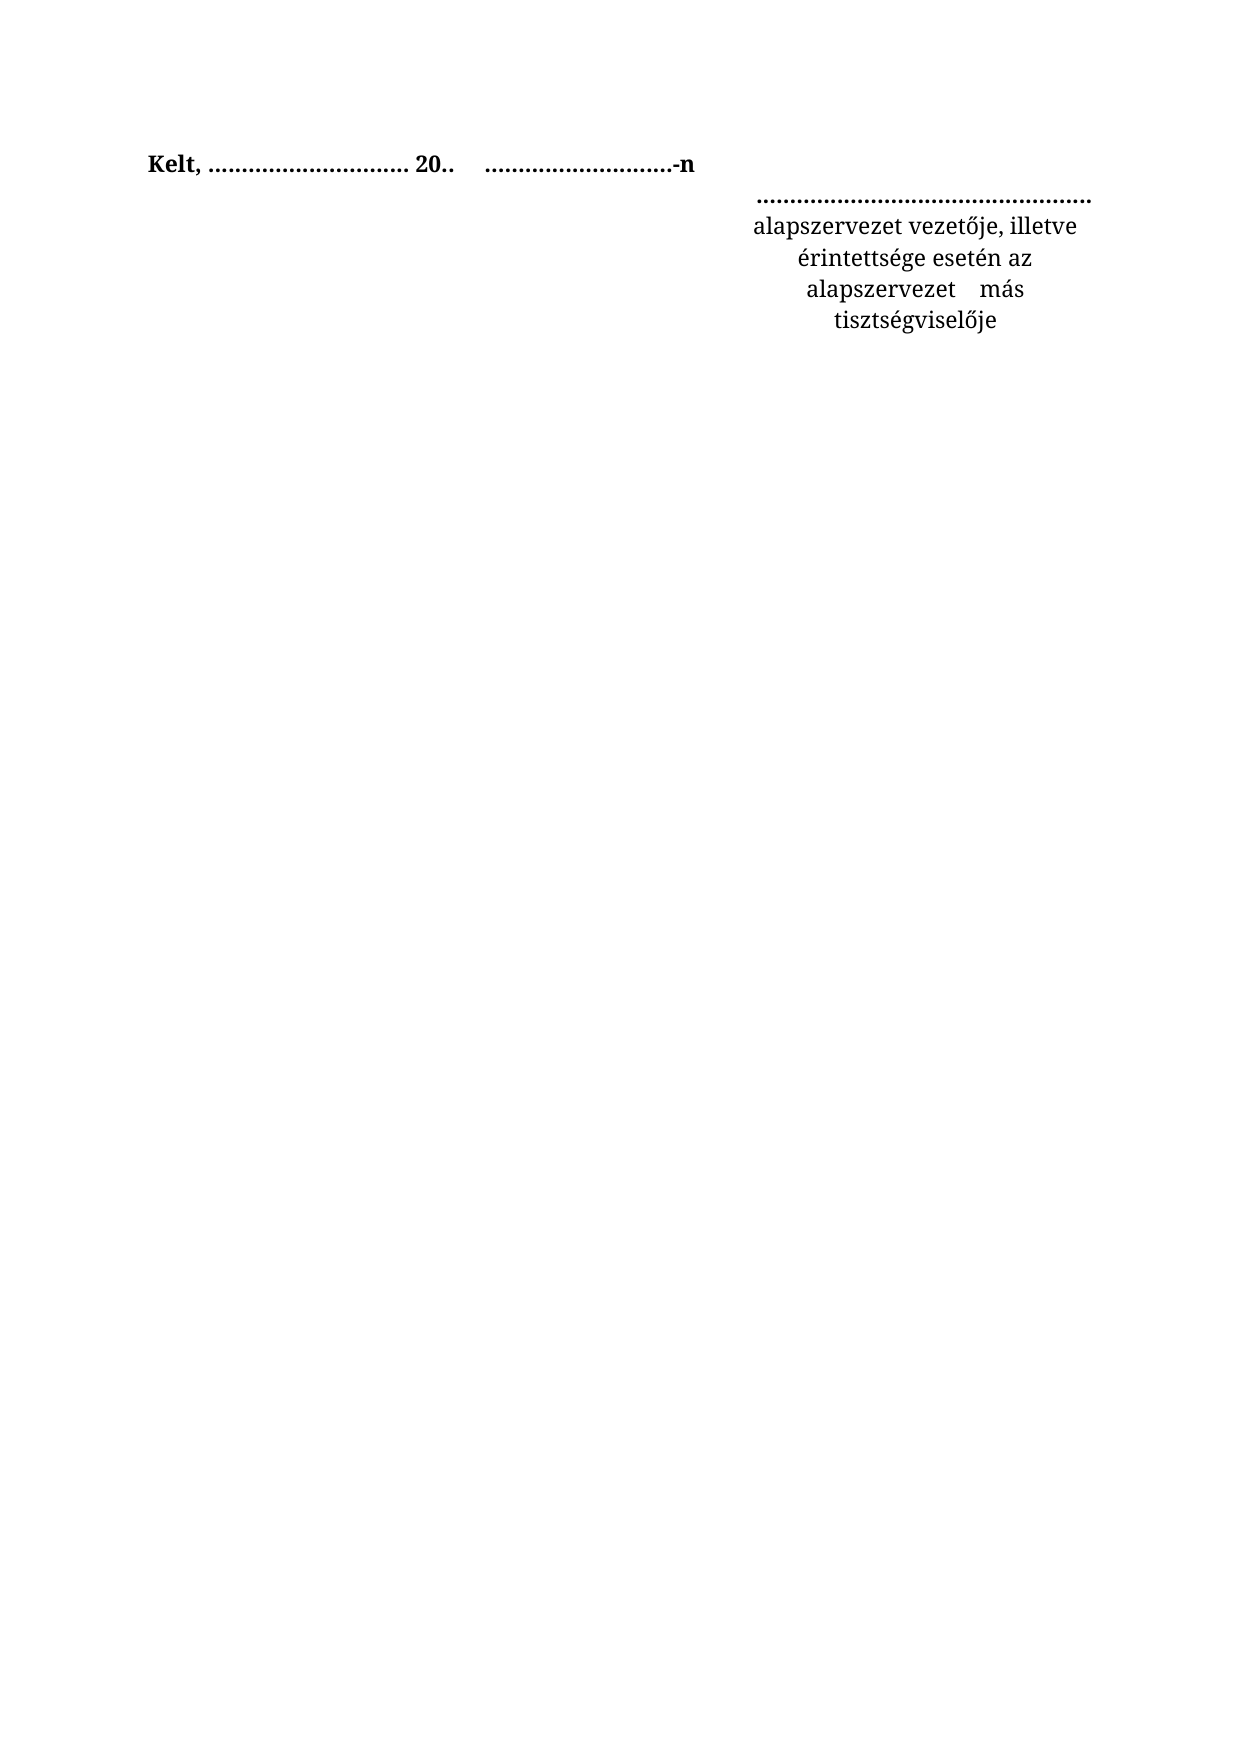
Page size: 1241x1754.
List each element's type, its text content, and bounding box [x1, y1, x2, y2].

text alapszervezet vezetője, illetve [738, 210, 1092, 241]
text érintettsége esetén az alapszervezet más tisztségviselője [738, 241, 1092, 335]
text .................................................. [664, 179, 1092, 210]
text Kelt, .............................. 20.. ............................-n [148, 148, 1092, 179]
